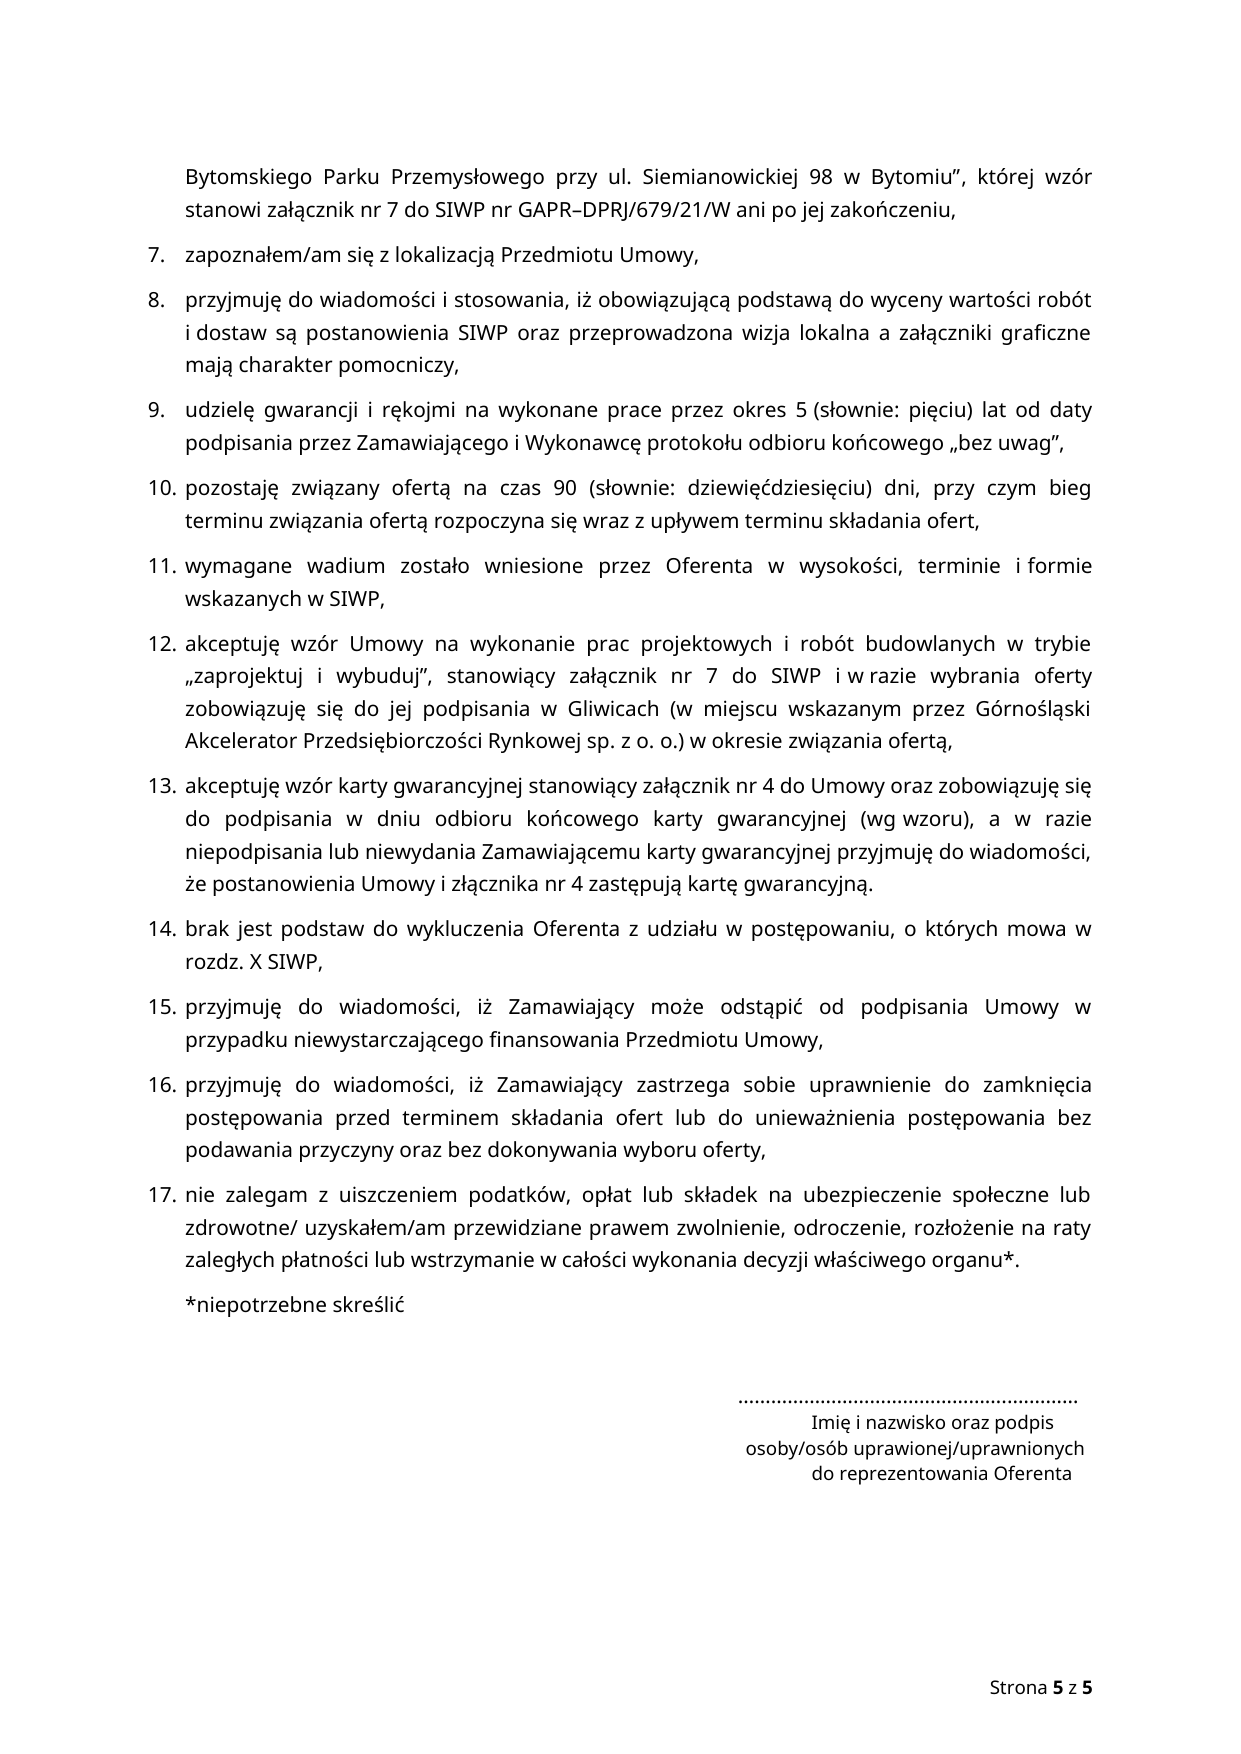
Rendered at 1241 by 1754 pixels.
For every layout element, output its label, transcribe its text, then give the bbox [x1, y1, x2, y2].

text …………………………………………..………… [148, 1381, 1092, 1409]
list przyjmuję do wiadomości, iż Zamawiający może odstąpić od podpisania Umowy w przypadku niewystarczającego finansowania Przedmiotu Umowy, [148, 992, 1092, 1053]
text do reprezentowania Oferenta [738, 1460, 1092, 1486]
list przyjmuję do wiadomości, iż Zamawiający zastrzega sobie uprawnienie do zamknięcia postępowania przed terminem składania ofert lub do unieważnienia postępowania bez podawania przyczyny oraz bez dokonywania wyboru oferty, [148, 1070, 1092, 1164]
list *niepotrzebne skreślić [185, 1291, 1092, 1319]
text osoby/osób uprawionej/uprawnionych [664, 1435, 1092, 1460]
list wymagane wadium zostało wniesione przez Oferenta w wysokości, terminie i formie wskazanych w SIWP, [148, 551, 1092, 612]
list pozostaję związany ofertą na czas 90 (słownie: dziewięćdziesięciu) dni, przy czym bieg terminu związania ofertą rozpoczyna się wraz z upływem terminu składania ofert, [148, 473, 1092, 534]
list nie zalegam z uiszczeniem podatków, opłat lub składek na ubezpieczenie społeczne lub zdrowotne/ uzyskałem/am przewidziane prawem zwolnienie, odroczenie, rozłożenie na raty zaległych płatności lub wstrzymanie w całości wykonania decyzji właściwego organu*. [148, 1180, 1092, 1274]
list akceptuję wzór karty gwarancyjnej stanowiący załącznik nr 4 do Umowy oraz zobowiązuję się do podpisania w dniu odbioru końcowego karty gwarancyjnej (wg wzoru), a w razie niepodpisania lub niewydania Zamawiającemu karty gwarancyjnej przyjmuję do wiadomości, że postanowienia Umowy i złącznika nr 4 zastępują kartę gwarancyjną. [148, 772, 1092, 898]
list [148, 162, 1092, 223]
list brak jest podstaw do wykluczenia Oferenta z udziału w postępowaniu, o których mowa w rozdz. X SIWP, [148, 914, 1092, 976]
list udzielę gwarancji i rękojmi na wykonane prace przez okres 5 (słownie: pięciu) lat od daty podpisania przez Zamawiającego i Wykonawcę protokołu odbioru końcowego „bez uwag”, [148, 396, 1092, 457]
list przyjmuję do wiadomości i stosowania, iż obowiązującą podstawą do wyceny wartości robót i dostaw są postanowienia SIWP oraz przeprowadzona wizja lokalna a załączniki graficzne mają charakter pomocniczy, [148, 285, 1092, 379]
list akceptuję wzór Umowy na wykonanie prac projektowych i robót budowlanych w trybie „zaprojektuj i wybuduj”, stanowiący załącznik nr 7 do SIWP i w razie wybrania oferty zobowiązuję się do jej podpisania w Gliwicach (w miejscu wskazanym przez Górnośląski Akcelerator Przedsiębiorczości Rynkowej sp. z o. o.) w okresie związania ofertą, [148, 629, 1092, 755]
text Imię i nazwisko oraz podpis [148, 1409, 1092, 1435]
list zapoznałem/am się z lokalizacją Przedmiotu Umowy, [148, 240, 1092, 269]
